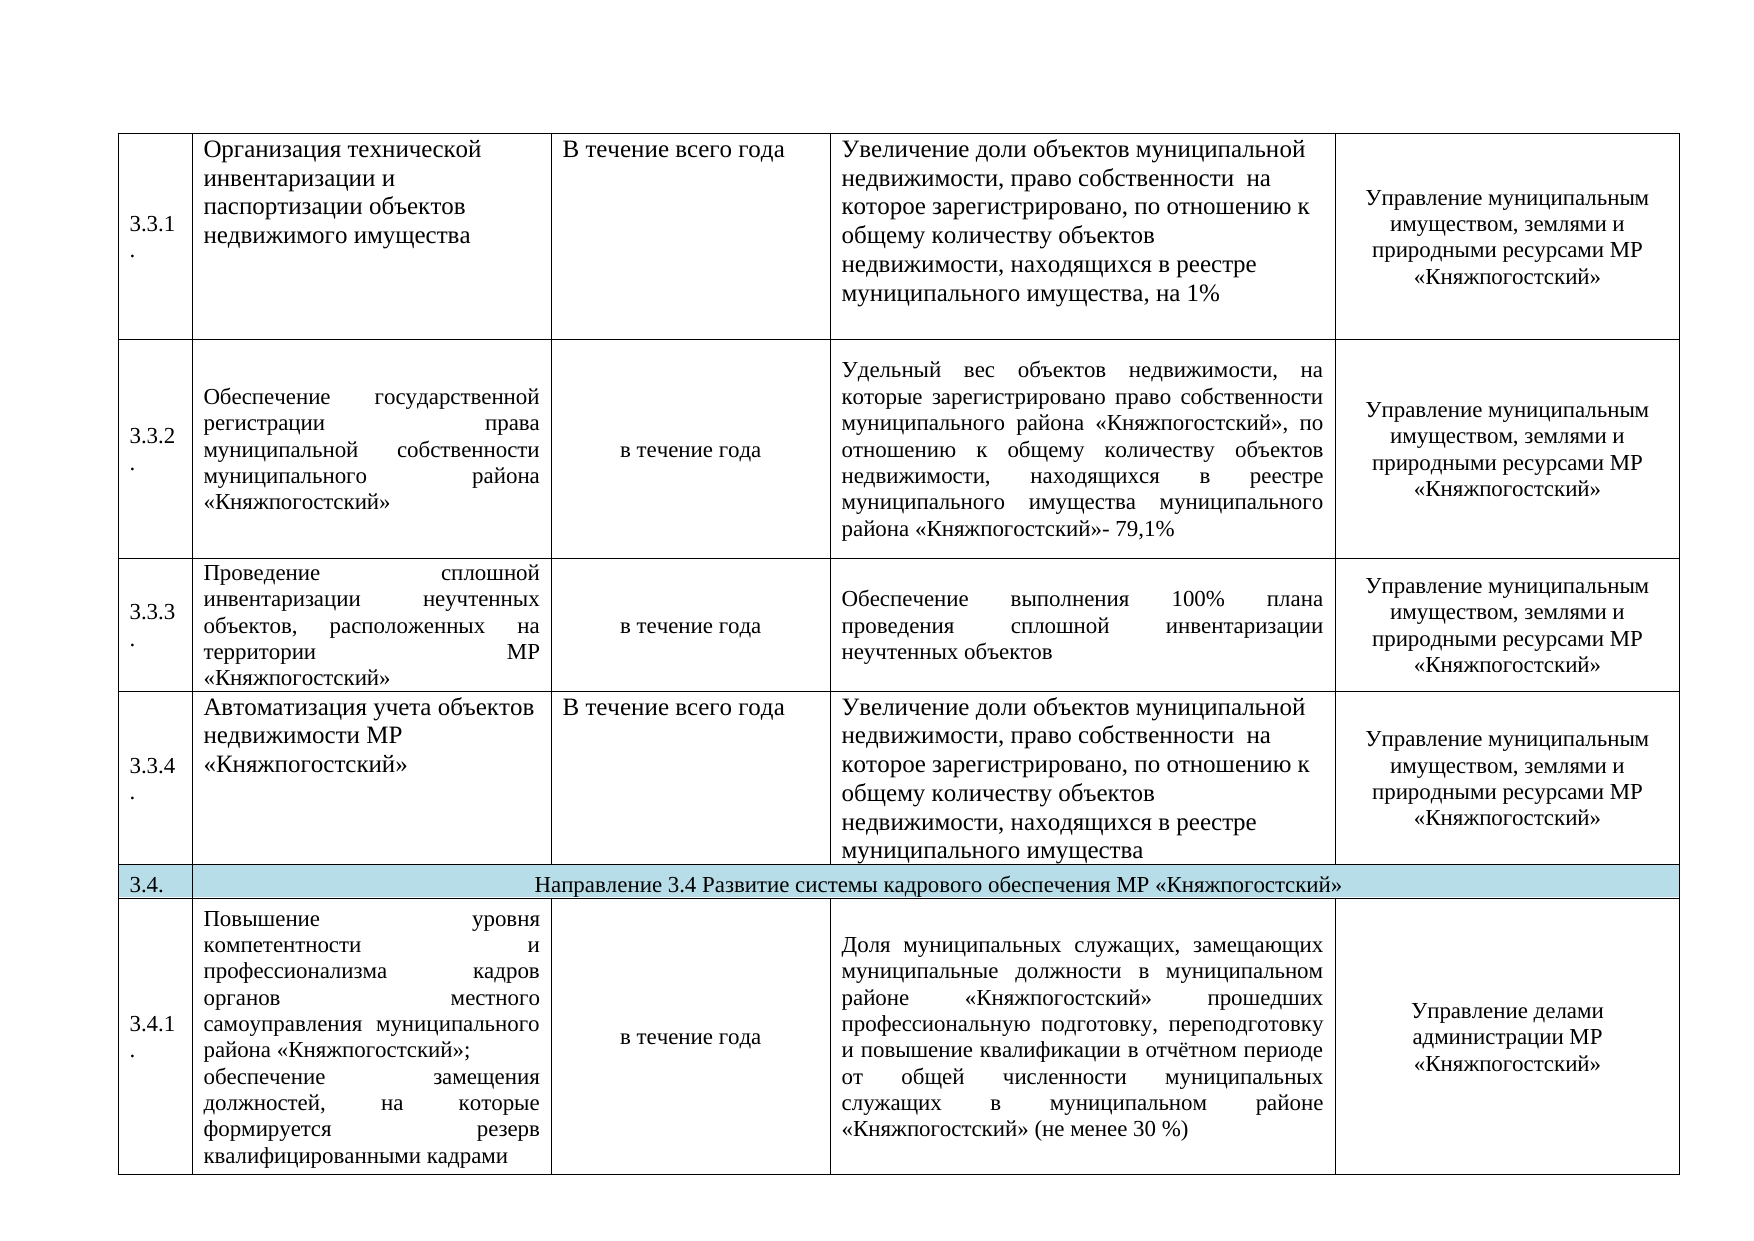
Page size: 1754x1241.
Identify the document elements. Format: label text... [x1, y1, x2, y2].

table_cell 3.3.4. [119, 692, 192, 864]
table_cell Повышение уровня компетентности и профессионализма кадров органов местного самоуправления муниципального района «Княжпогостский»; обеспечение замещения должностей, на которые формируется резерв квалифицированными кадрами [193, 899, 551, 1174]
table_cell Удельный вес объектов недвижимости, на которые зарегистрировано право собственности муниципального района «Княжпогостский», по отношению к общему количеству объектов недвижимости, находящихся в реестре муниципального имущества муниципального района «Княжпогостский»- 79,1% [831, 340, 1335, 558]
table_cell Управление муниципальным имуществом, землями и природными ресурсами МР «Княжпогостский» [1336, 134, 1679, 339]
table_cell Обеспечение государственной регистрации права муниципальной собственности муниципального района «Княжпогостский» [193, 340, 551, 558]
table_cell в течение года [552, 559, 830, 691]
table_cell Управление муниципальным имуществом, землями и природными ресурсами МР «Княжпогостский» [1336, 692, 1679, 864]
table_cell Управление муниципальным имуществом, землями и природными ресурсами МР «Княжпогостский» [1336, 340, 1679, 558]
table_cell Организация технической инвентаризации и паспортизации объектов недвижимого имущества [193, 134, 551, 339]
table_cell Направление 3.4 Развитие системы кадрового обеспечения МР «Княжпогостский» [193, 865, 1679, 897]
table_cell Автоматизация учета объектов недвижимости МР «Княжпогостский» [193, 692, 551, 864]
table_cell Проведение сплошной инвентаризации неучтенных объектов, расположенных на территории МР «Княжпогостский» [193, 559, 551, 691]
table_cell 3.4. [119, 865, 192, 897]
table_cell 3.4.1. [119, 899, 192, 1174]
table_cell В течение всего года [552, 134, 830, 339]
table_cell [1336, 899, 1679, 1174]
table_cell 3.3.3. [119, 559, 192, 691]
table_cell Увеличение доли объектов муниципальной недвижимости, право собственности на которое зарегистрировано, по отношению к общему количеству объектов недвижимости, находящихся в реестре муниципального имущества [831, 692, 1335, 864]
table_cell Обеспечение выполнения 100% плана проведения сплошной инвентаризации неучтенных объектов [831, 559, 1335, 691]
table_cell Увеличение доли объектов муниципальной недвижимости, право собственности на которое зарегистрировано, по отношению к общему количеству объектов недвижимости, находящихся в реестре муниципального имущества, на 1% [831, 134, 1335, 339]
table_cell 3.3.2. [119, 340, 192, 558]
table_cell в течение года [552, 899, 830, 1174]
table_cell Доля муниципальных служащих, замещающих муниципальные должности в муниципальном районе «Княжпогостский» прошедших профессиональную подготовку, переподготовку и повышение квалификации в отчётном периоде от общей численности муниципальных служащих в муниципальном районе «Княжпогостский» (не менее 30 %) [831, 899, 1335, 1174]
table_cell В течение всего года [552, 692, 830, 864]
table_cell в течение года [552, 340, 830, 558]
table_cell Управление муниципальным имуществом, землями и природными ресурсами МР «Княжпогостский» [1336, 559, 1679, 691]
table_cell 3.3.1. [119, 134, 192, 339]
